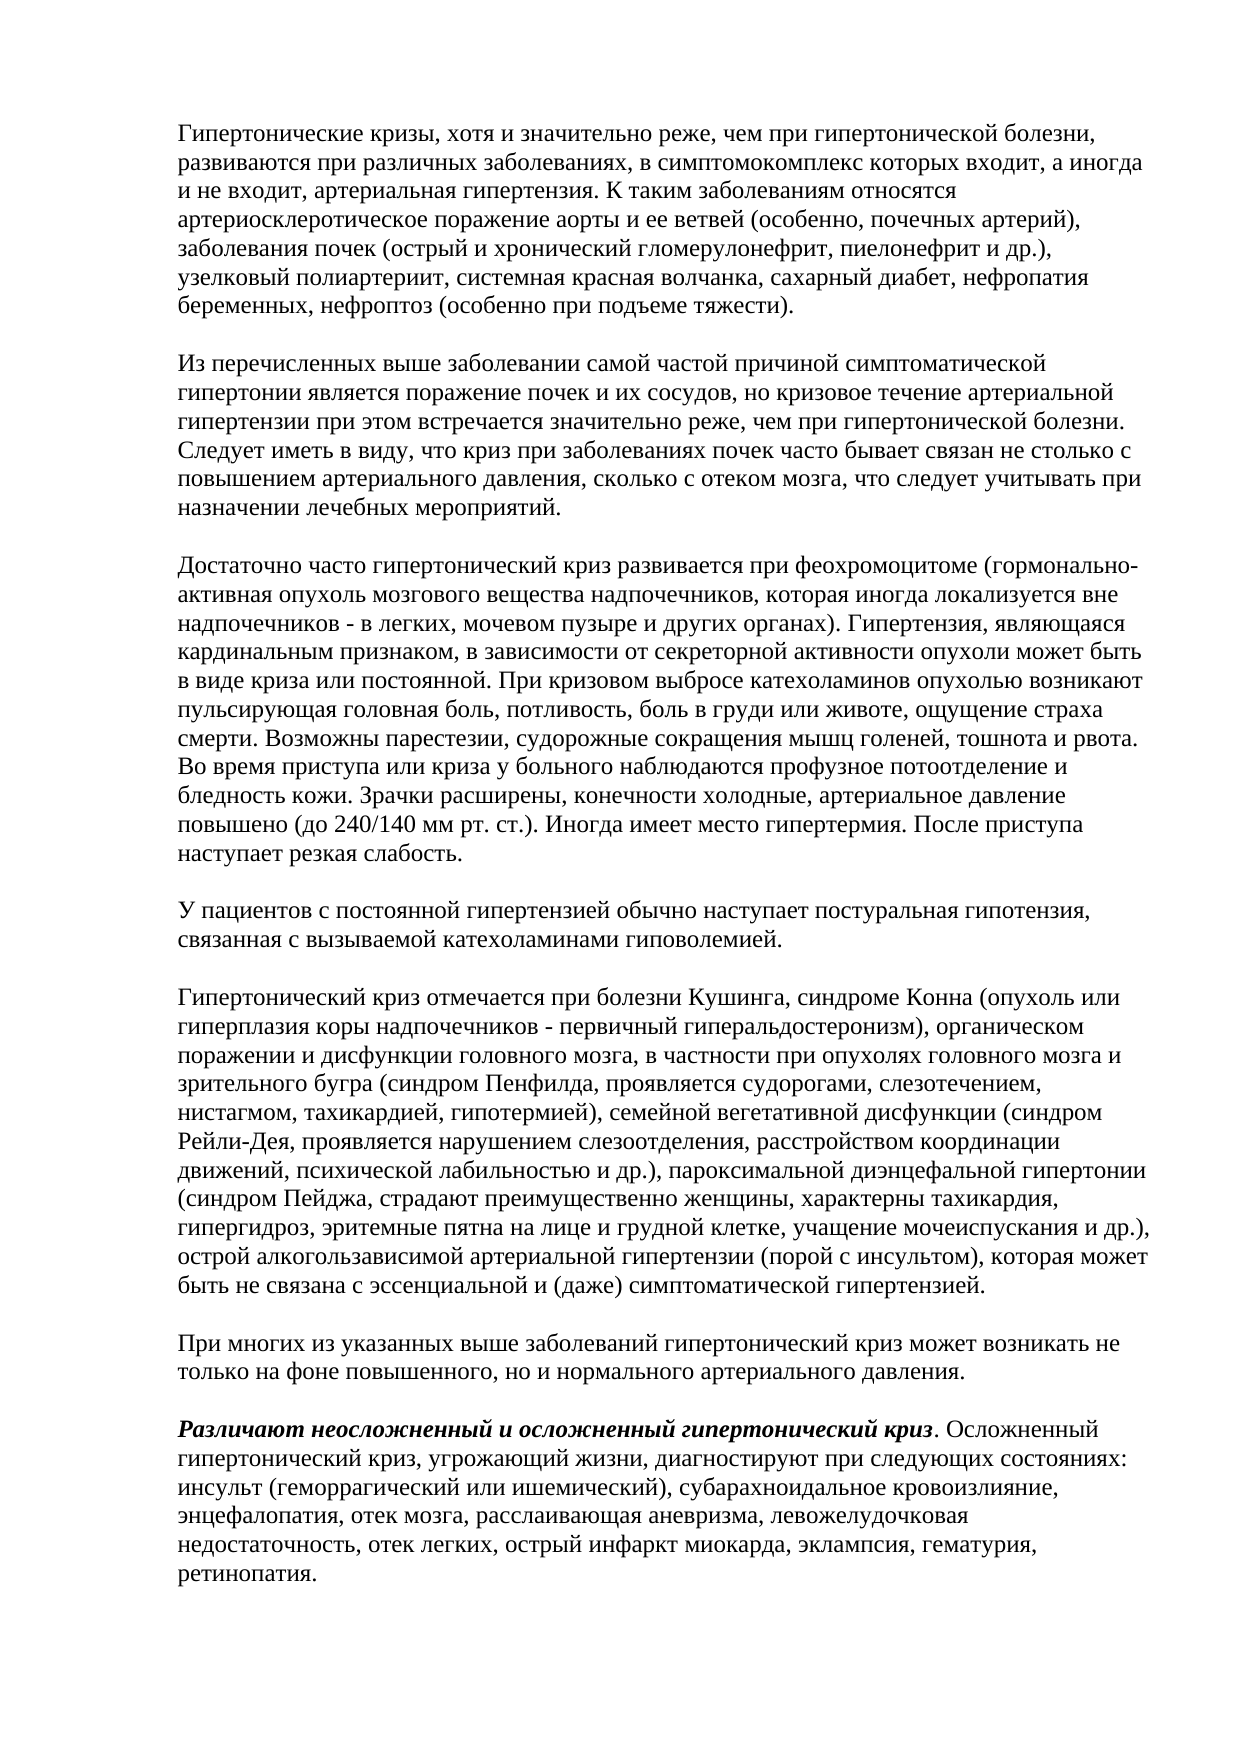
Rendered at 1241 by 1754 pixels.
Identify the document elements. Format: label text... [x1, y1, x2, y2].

text У пациентов с постоянной гипертензией обычно наступает постуральная гипотензия, связанная с вызываемой катехоламинами гиповолемией. [177, 896, 1152, 953]
text Гипертонический криз отмечается при болезни Кушинга, синдроме Конна (опухоль или гиперплазия коры надпочечников - первичный гиперальдостеронизм), органическом поражении и дисфункции головного мозга, в частности при опухолях головного мозга и зрительного бугра (синдром Пенфилда, проявляется судорогами, слезотечением, нистагмом, тахикардией, гипотермией), семейной вегетативной дисфункции (синдром Рейли-Дея, проявляется нарушением слезоотделения, расстройством координации движений, психической лабильностью и др.), пароксимальной диэнцефальной гипертонии (синдром Пейджа, страдают преимущественно женщины, характерны тахикардия, гипергидроз, эритемные пятна на лице и грудной клетке, учащение мочеиспускания и др.), острой алкогользависимой артериальной гипертензии (порой с инсультом), которая может быть не связана с эссенциальной и (даже) симптоматической гипертензией. [177, 982, 1152, 1298]
text Из перечисленных выше заболевании самой частой причиной симптоматической гипертонии является поражение почек и их сосудов, но кризовое течение артериальной гипертензии при этом встречается значительно реже, чем при гипертонической болезни. Следует иметь в виду, что криз при заболеваниях почек часто бывает связан не столько с повышением артериального давления, сколько с отеком мозга, что следует учитывать при назначении лечебных мероприятий. [177, 348, 1152, 521]
text Достаточно часто гипертонический криз развивается при феохромоцитоме (гормонально-активная опухоль мозгового вещества надпочечников, которая иногда локализуется вне надпочечников - в легких, мочевом пузыре и других органах). Гипертензия, являющаяся кардинальным признаком, в зависимости от секреторной активности опухоли может быть в виде криза или постоянной. При кризовом выбросе катехоламинов опухолью возникают пульсирующая головная боль, потливость, боль в груди или животе, ощущение страха смерти. Возможны парестезии, судорожные сокращения мышц голеней, тошнота и рвота. Во время приступа или криза у больного наблюдаются профузное потоотделение и бледность кожи. Зрачки расширены, конечности холодные, артериальное давление повышено (до 240/140 мм рт. ст.). Иногда имеет место гипертермия. После приступа наступает резкая слабость. [177, 550, 1152, 866]
text Гипертонические кризы, хотя и значительно реже, чем при гипертонической болезни, развиваются при различных заболеваниях, в симптомокомплекс которых входит, а иногда и не входит, артериальная гипертензия. К таким заболеваниям относятся артериосклеротическое поражение аорты и ее ветвей (особенно, почечных артерий), заболевания почек (острый и хронический гломерулонефрит, пиелонефрит и др.), узелковый полиартериит, системная красная волчанка, сахарный диабет, нефропатия беременных, нефроптоз (особенно при подъеме тяжести). [177, 118, 1152, 319]
text При многих из указанных выше заболеваний гипертонический криз может возникать не только на фоне повышенного, но и нормального артериального давления. [177, 1328, 1152, 1385]
text Различают неосложненный и осложненный гипертонический криз. Осложненный гипертонический криз, угрожающий жизни, диагностируют при следующих состояниях: инсульт (геморрагический или ишемический), субарахноидальное кровоизлияние, энцефалопатия, отек мозга, расслаивающая аневризма, левожелудочковая недостаточность, отек легких, острый инфаркт миокарда, эклампсия, гематурия, ретинопатия. [177, 1414, 1152, 1587]
